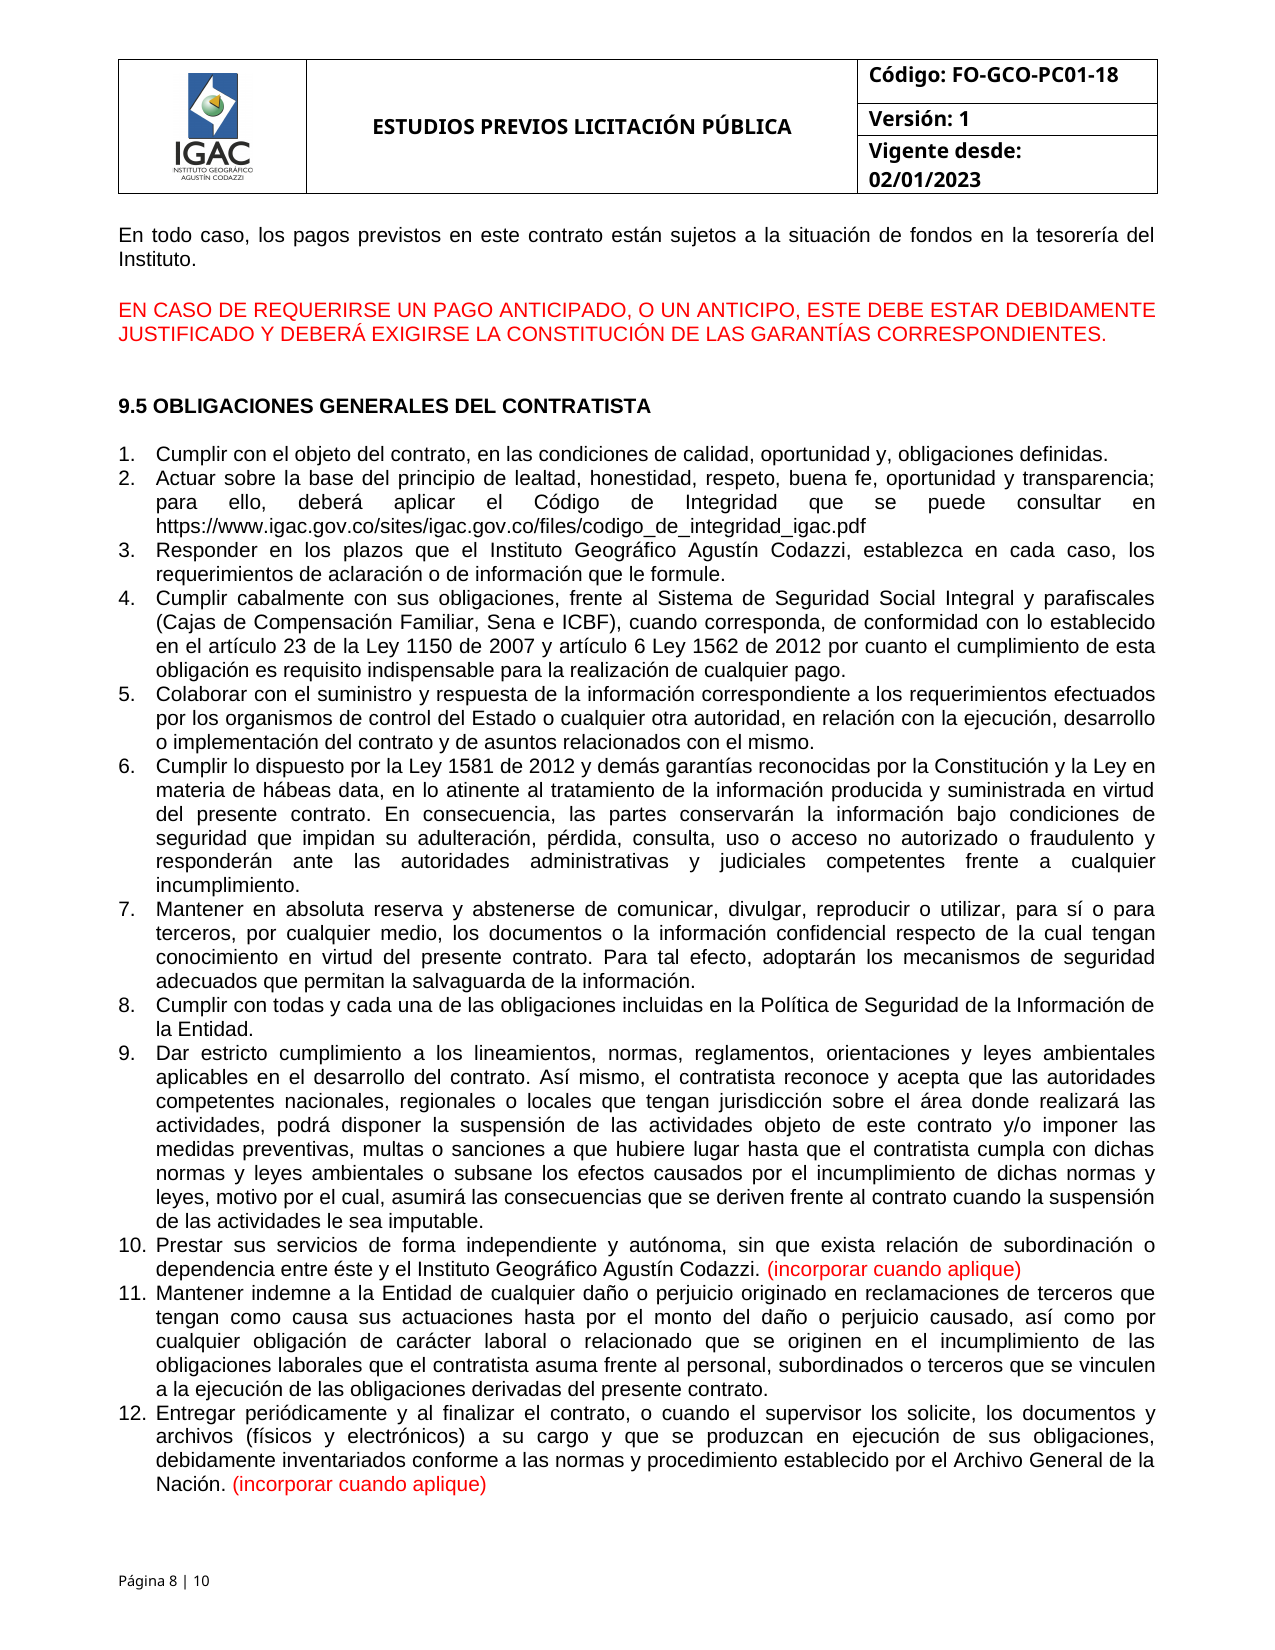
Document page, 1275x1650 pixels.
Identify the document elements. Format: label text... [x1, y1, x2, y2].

list Entregar periódicamente y al finalizar el contrato, o cuando el supervisor los solicite, los documentos y archivos (físicos y electrónicos) a su cargo y que se produzcan en ejecución de sus obligaciones, debidamente inventariados conforme a las normas y procedimiento establecido por el Archivo General de la Nación. (incorporar cuando aplique) [118, 1400, 1157, 1496]
list Colaborar con el suministro y respuesta de la información correspondiente a los requerimientos efectuados por los organismos de control del Estado o cualquier otra autoridad, en relación con la ejecución, desarrollo o implementación del contrato y de asuntos relacionados con el mismo. [118, 682, 1157, 753]
list Cumplir cabalmente con sus obligaciones, frente al Sistema de Seguridad Social Integral y parafiscales (Cajas de Compensación Familiar, Sena e ICBF), cuando corresponda, de conformidad con lo establecido en el artículo 23 de la Ley 1150 de 2007 y artículo 6 Ley 1562 de 2012 por cuanto el cumplimiento de esta obligación es requisito indispensable para la realización de cualquier pago. [118, 586, 1157, 682]
picture [172, 73, 253, 180]
list Dar estricto cumplimiento a los lineamientos, normas, reglamentos, orientaciones y leyes ambientales aplicables en el desarrollo del contrato. Así mismo, el contratista reconoce y acepta que las autoridades competentes nacionales, regionales o locales que tengan jurisdicción sobre el área donde realizará las actividades, podrá disponer la suspensión de las actividades objeto de este contrato y/o imponer las medidas preventivas, multas o sanciones a que hubiere lugar hasta que el contratista cumpla con dichas normas y leyes ambientales o subsane los efectos causados por el incumplimiento de dichas normas y leyes, motivo por el cual, asumirá las consecuencias que se deriven frente al contrato cuando la suspensión de las actividades le sea imputable. [118, 1041, 1157, 1233]
text EN CASO DE REQUERIRSE UN PAGO ANTICIPADO, O UN ANTICIPO, ESTE DEBE ESTAR DEBIDAMENTE JUSTIFICADO Y DEBERÁ EXIGIRSE LA CONSTITUCIÓN DE LAS GARANTÍAS CORRESPONDIENTES. [118, 298, 1157, 346]
list Responder en los plazos que el Instituto Geográfico Agustín Codazzi, establezca en cada caso, los requerimientos de aclaración o de información que le formule. [118, 538, 1157, 586]
list Mantener en absoluta reserva y abstenerse de comunicar, divulgar, reproducir o utilizar, para sí o para terceros, por cualquier medio, los documentos o la información confidencial respecto de la cual tengan conocimiento en virtud del presente contrato. Para tal efecto, adoptarán los mecanismos de seguridad adecuados que permitan la salvaguarda de la información. [118, 897, 1157, 993]
list Actuar sobre la base del principio de lealtad, honestidad, respeto, buena fe, oportunidad y transparencia; para ello, deberá aplicar el Código de Integridad que se puede consultar en https://www.igac.gov.co/sites/igac.gov.co/files/codigo_de_integridad_igac.pdf [118, 466, 1157, 538]
list Mantener indemne a la Entidad de cualquier daño o perjuicio originado en reclamaciones de terceros que tengan como causa sus actuaciones hasta por el monto del daño o perjuicio causado, así como por cualquier obligación de carácter laboral o relacionado que se originen en el incumplimiento de las obligaciones laborales que el contratista asuma frente al personal, subordinados o terceros que se vinculen a la ejecución de las obligaciones derivadas del presente contrato. [118, 1281, 1157, 1400]
list Cumplir con el objeto del contrato, en las condiciones de calidad, oportunidad y, obligaciones definidas. [118, 442, 1157, 466]
list Cumplir con todas y cada una de las obligaciones incluidas en la Política de Seguridad de la Información de la Entidad. [118, 993, 1157, 1041]
text 9.5 OBLIGACIONES GENERALES DEL CONTRATISTA [118, 394, 1157, 418]
text En todo caso, los pagos previstos en este contrato están sujetos a la situación de fondos en la tesorería del Instituto. [118, 222, 1157, 298]
list Prestar sus servicios de forma independiente y autónoma, sin que exista relación de subordinación o dependencia entre éste y el Instituto Geográfico Agustín Codazzi. (incorporar cuando aplique) [118, 1233, 1157, 1281]
list Cumplir lo dispuesto por la Ley 1581 de 2012 y demás garantías reconocidas por la Constitución y la Ley en materia de hábeas data, en lo atinente al tratamiento de la información producida y suministrada en virtud del presente contrato. En consecuencia, las partes conservarán la información bajo condiciones de seguridad que impidan su adulteración, pérdida, consulta, uso o acceso no autorizado o fraudulento y responderán ante las autoridades administrativas y judiciales competentes frente a cualquier incumplimiento. [118, 753, 1157, 897]
